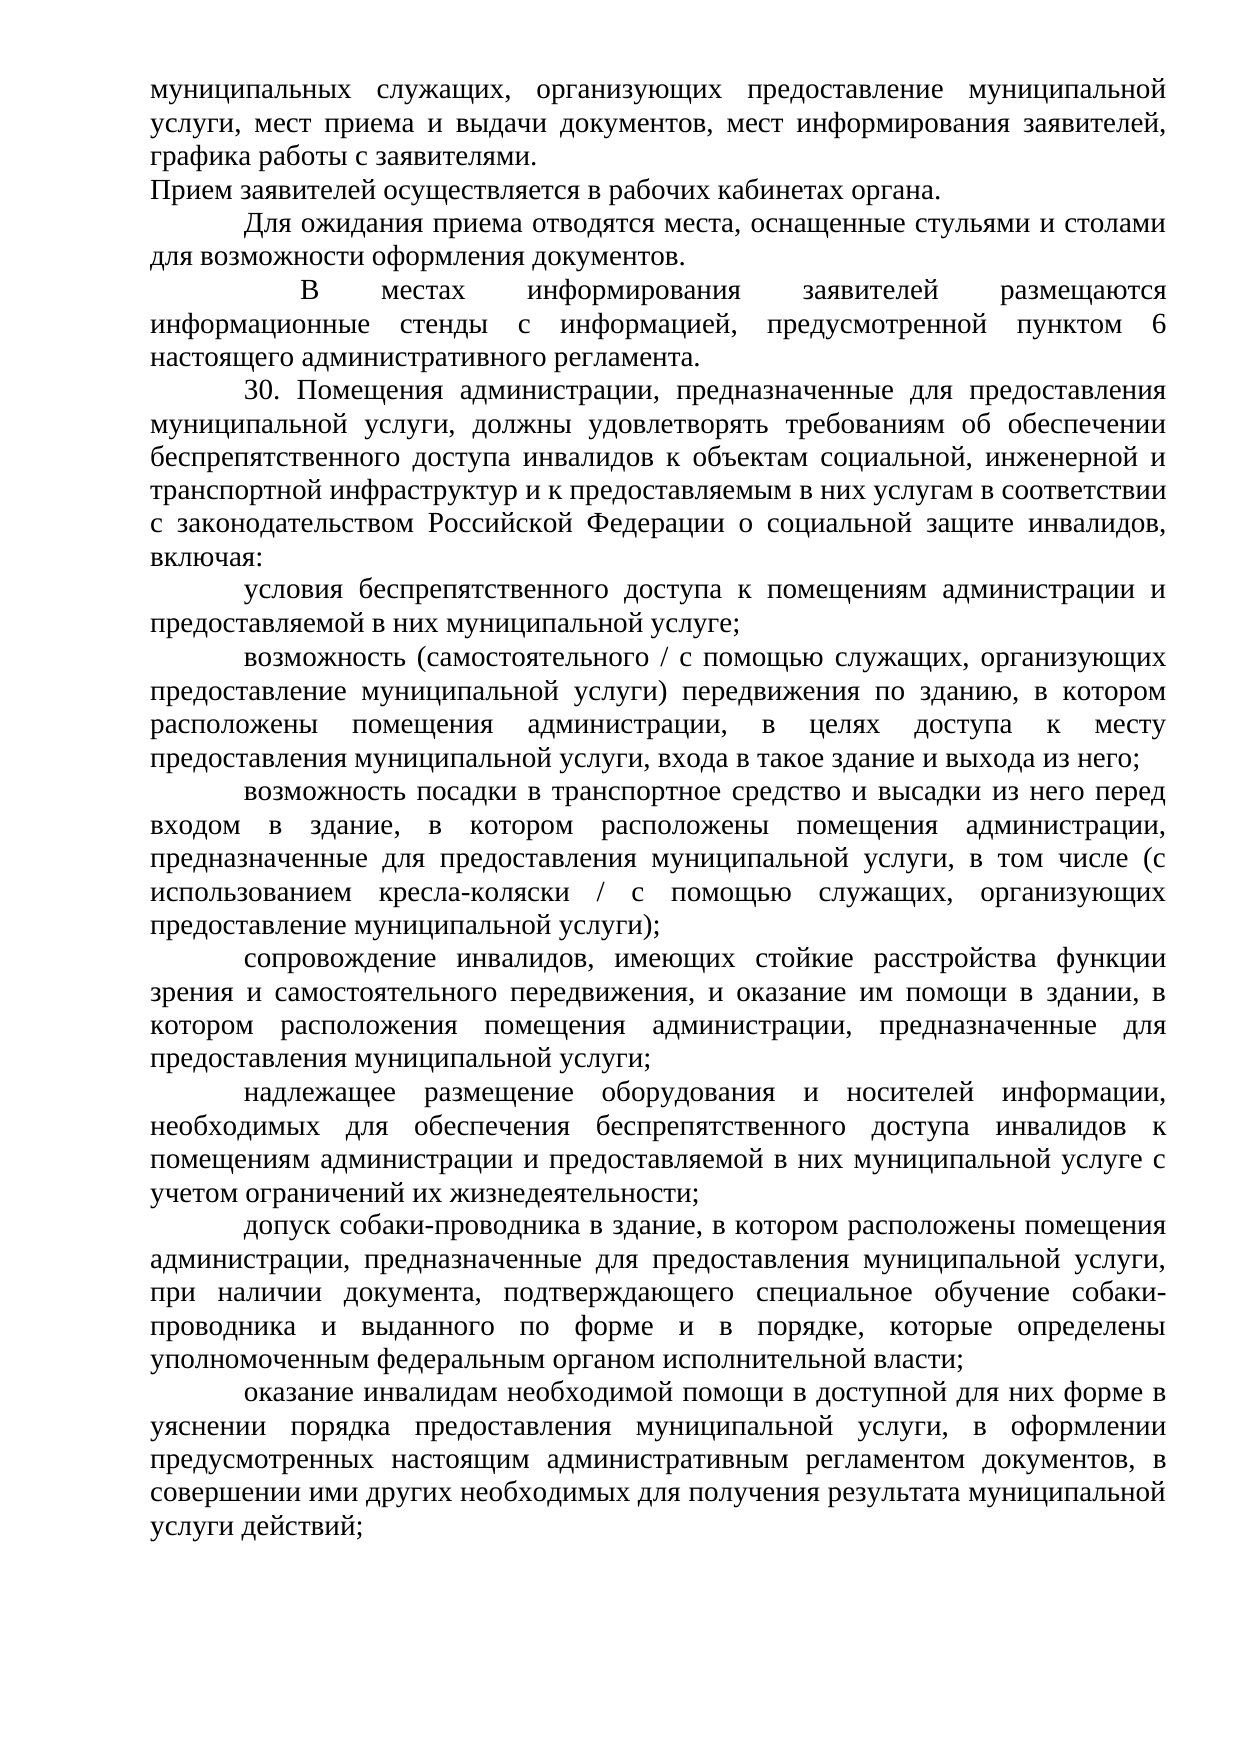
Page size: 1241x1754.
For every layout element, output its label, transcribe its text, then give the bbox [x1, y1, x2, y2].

text оказание инвалидам необходимой помощи в доступной для них форме в уяснении порядка предоставления муниципальной услуги, в оформлении предусмотренных настоящим административным регламентом документов, в совершении ими других необходимых для получения результата муниципальной услуги действий; [150, 1375, 1167, 1541]
text сопровождение инвалидов, имеющих стойкие расстройства функции зрения и самостоятельного передвижения, и оказание им помощи в здании, в котором расположения помещения администрации, предназначенные для предоставления муниципальной услуги; [150, 941, 1167, 1074]
text допуск собаки-проводника в здание, в котором расположены помещения администрации, предназначенные для предоставления муниципальной услуги, при наличии документа, подтверждающего специальное обучение собаки-проводника и выданного по форме и в порядке, которые определены уполномоченным федеральным органом исполнительной власти; [150, 1208, 1167, 1374]
text Для ожидания приема отводятся места, оснащенные стульями и столами для возможности оформления документов. [150, 206, 1167, 272]
text Прием заявителей осуществляется в рабочих кабинетах органа. [150, 172, 1167, 206]
list В местах информирования заявителей размещаются информационные стенды с информацией, предусмотренной пунктом 6 настоящего административного регламента. [150, 272, 1167, 373]
text 30. Помещения администрации, предназначенные для предоставления муниципальной услуги, должны удовлетворять требованиям об обеспечении беспрепятственного доступа инвалидов к объектам социальной, инженерной и транспортной инфраструктур и к предоставляемым в них услугам в соответствии с законодательством Российской Федерации о социальной защите инвалидов, включая: [150, 373, 1167, 572]
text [150, 72, 1167, 171]
text условия беспрепятственного доступа к помещениям администрации и предоставляемой в них муниципальной услуге; [150, 572, 1167, 639]
text возможность посадки в транспортное средство и высадки из него перед входом в здание, в котором расположены помещения администрации, предназначенные для предоставления муниципальной услуги, в том числе (с использованием кресла-коляски / с помощью служащих, организующих предоставление муниципальной услуги); [150, 773, 1167, 941]
text возможность (самостоятельного / с помощью служащих, организующих предоставление муниципальной услуги) передвижения по зданию, в котором расположены помещения администрации, в целях доступа к месту предоставления муниципальной услуги, входа в такое здание и выхода из него; [150, 639, 1167, 773]
text надлежащее размещение оборудования и носителей информации, необходимых для обеспечения беспрепятственного доступа инвалидов к помещениям администрации и предоставляемой в них муниципальной услуге с учетом ограничений их жизнедеятельности; [150, 1074, 1167, 1208]
